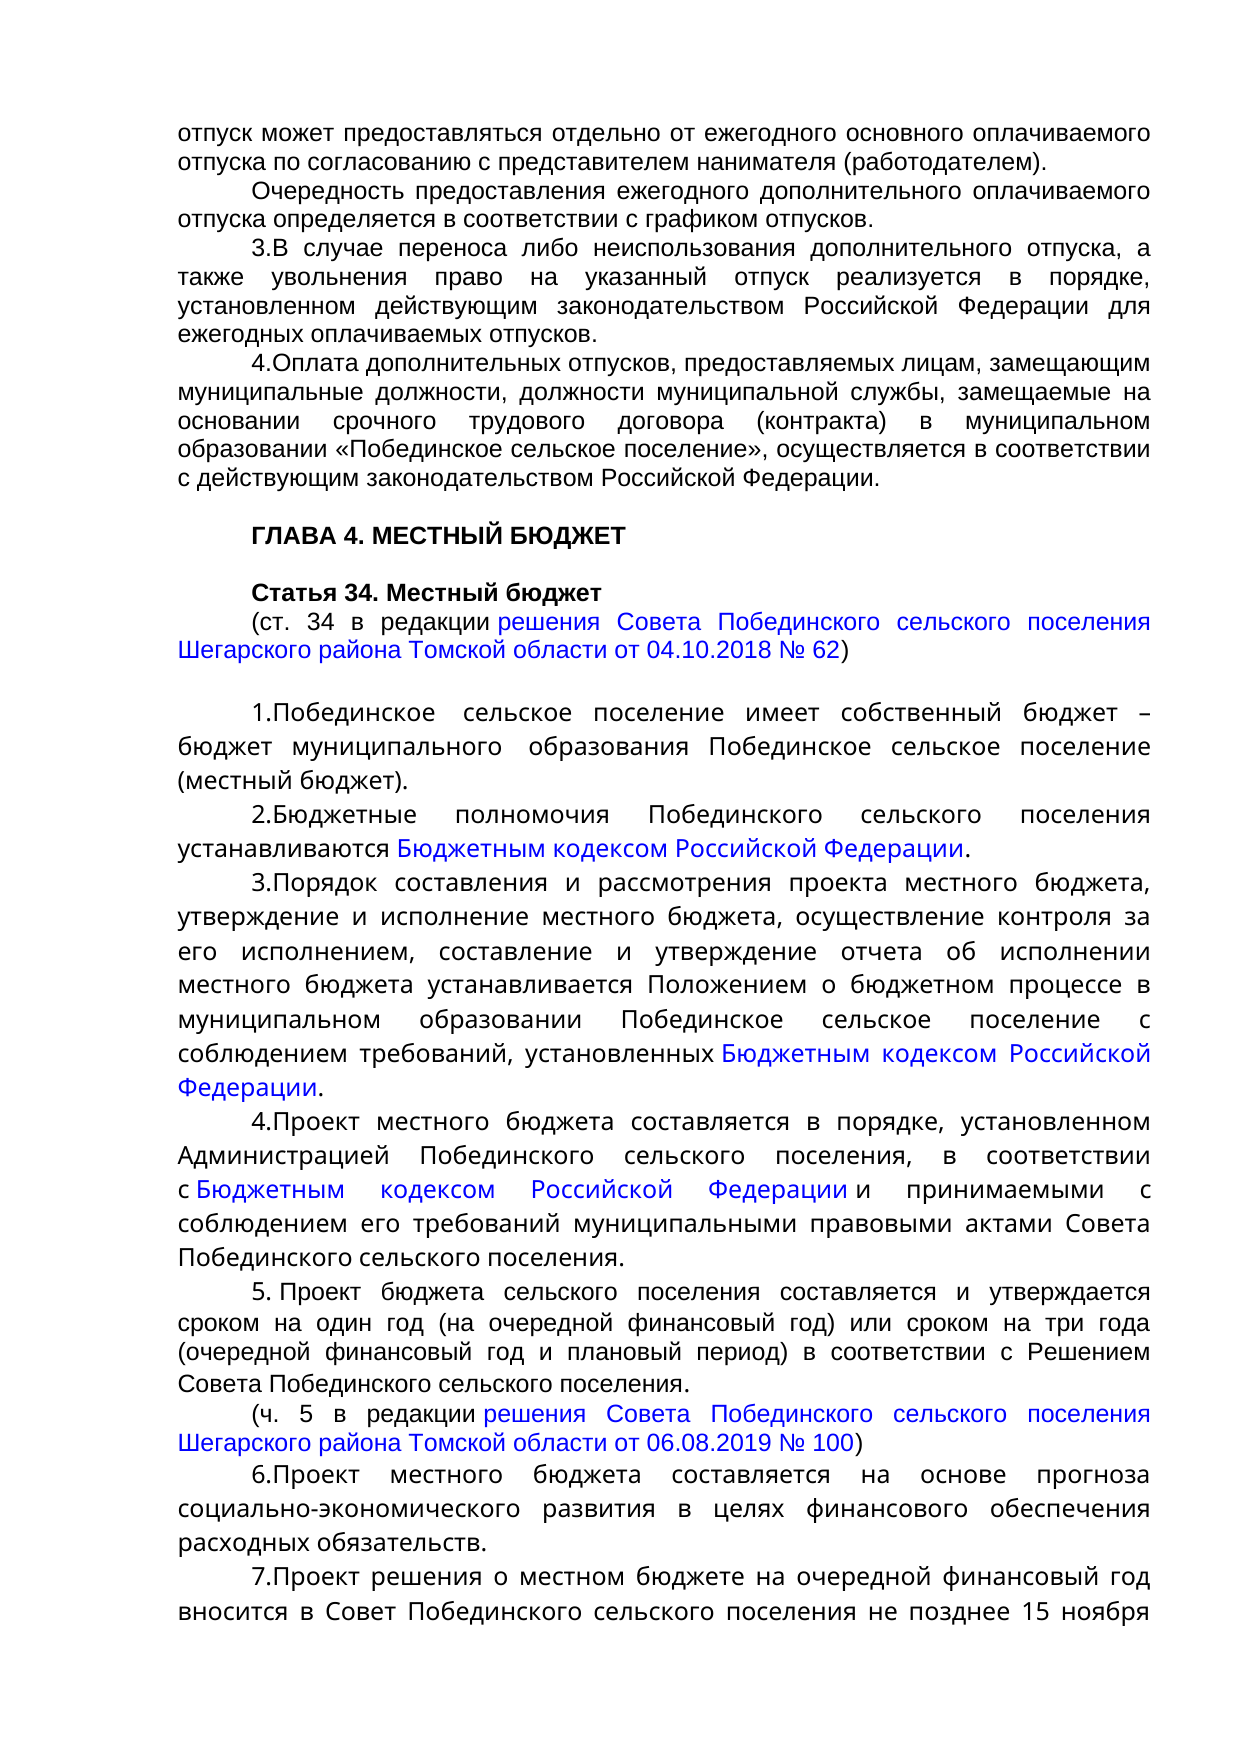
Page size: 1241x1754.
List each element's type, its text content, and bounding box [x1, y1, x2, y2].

text 3.В случае переноса либо неиспользования дополнительного отпуска, а также увольнения право на указанный отпуск реализуется в порядке, установленном действующим законодательством Российской Федерации для ежегодных оплачиваемых отпусков. [177, 233, 1152, 348]
text 4.Оплата дополнительных отпусков, предоставляемых лицам, замещающим муниципальные должности, должности муниципальной службы, замещаемые на основании срочного трудового договора (контракта) в муниципальном образовании «Побединское сельское поселение», осуществляется в соответствии с действующим законодательством Российской Федерации. [177, 348, 1152, 492]
text Статья 34. Местный бюджет [177, 578, 1152, 607]
text ГЛАВА 4. МЕСТНЫЙ БЮДЖЕТ [177, 521, 1152, 549]
text 5. Проект бюджета сельского поселения составляется и утверждается сроком на один год (на очередной финансовый год) или сроком на три года (очередной финансовый год и плановый период) в соответствии с Решением Совета Побединского сельского поселения. [177, 1274, 1152, 1399]
text 6.Проект местного бюджета составляется на основе прогноза социально-экономического развития в целях финансового обеспечения расходных обязательств. [177, 1457, 1152, 1559]
text 2.Бюджетные полномочия Побединского сельского поселения устанавливаются Бюджетным кодексом Российской Федерации. [177, 797, 1152, 865]
text Очередность предоставления ежегодного дополнительного оплачиваемого отпуска определяется в соответствии с графиком отпусков. [177, 176, 1152, 233]
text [177, 118, 1152, 176]
text (ст. 34 в редакции решения Совета Побединского сельского поселения Шегарского района Томской области от 04.10.2018 № 62) [177, 607, 1152, 664]
text 4.Проект местного бюджета составляется в порядке, установленном Администрацией Побединского сельского поселения, в соответствии с Бюджетным кодексом Российской Федерации и принимаемыми с соблюдением его требований муниципальными правовыми актами Совета Побединского сельского поселения. [177, 1103, 1152, 1274]
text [177, 1559, 1152, 1627]
text 3.Порядок составления и рассмотрения проекта местного бюджета, утверждение и исполнение местного бюджета, осуществление контроля за его исполнением, составление и утверждение отчета об исполнении местного бюджета устанавливается Положением о бюджетном процессе в муниципальном образовании Побединское сельское поселение с соблюдением требований, установленных Бюджетным кодексом Российской Федерации. [177, 865, 1152, 1103]
text 1.Побединское сельское поселение имеет собственный бюджет – бюджет муниципального образования Побединское сельское поселение (местный бюджет). [177, 695, 1152, 797]
text (ч. 5 в редакции решения Совета Побединского сельского поселения Шегарского района Томской области от 06.08.2019 № 100) [177, 1399, 1152, 1457]
